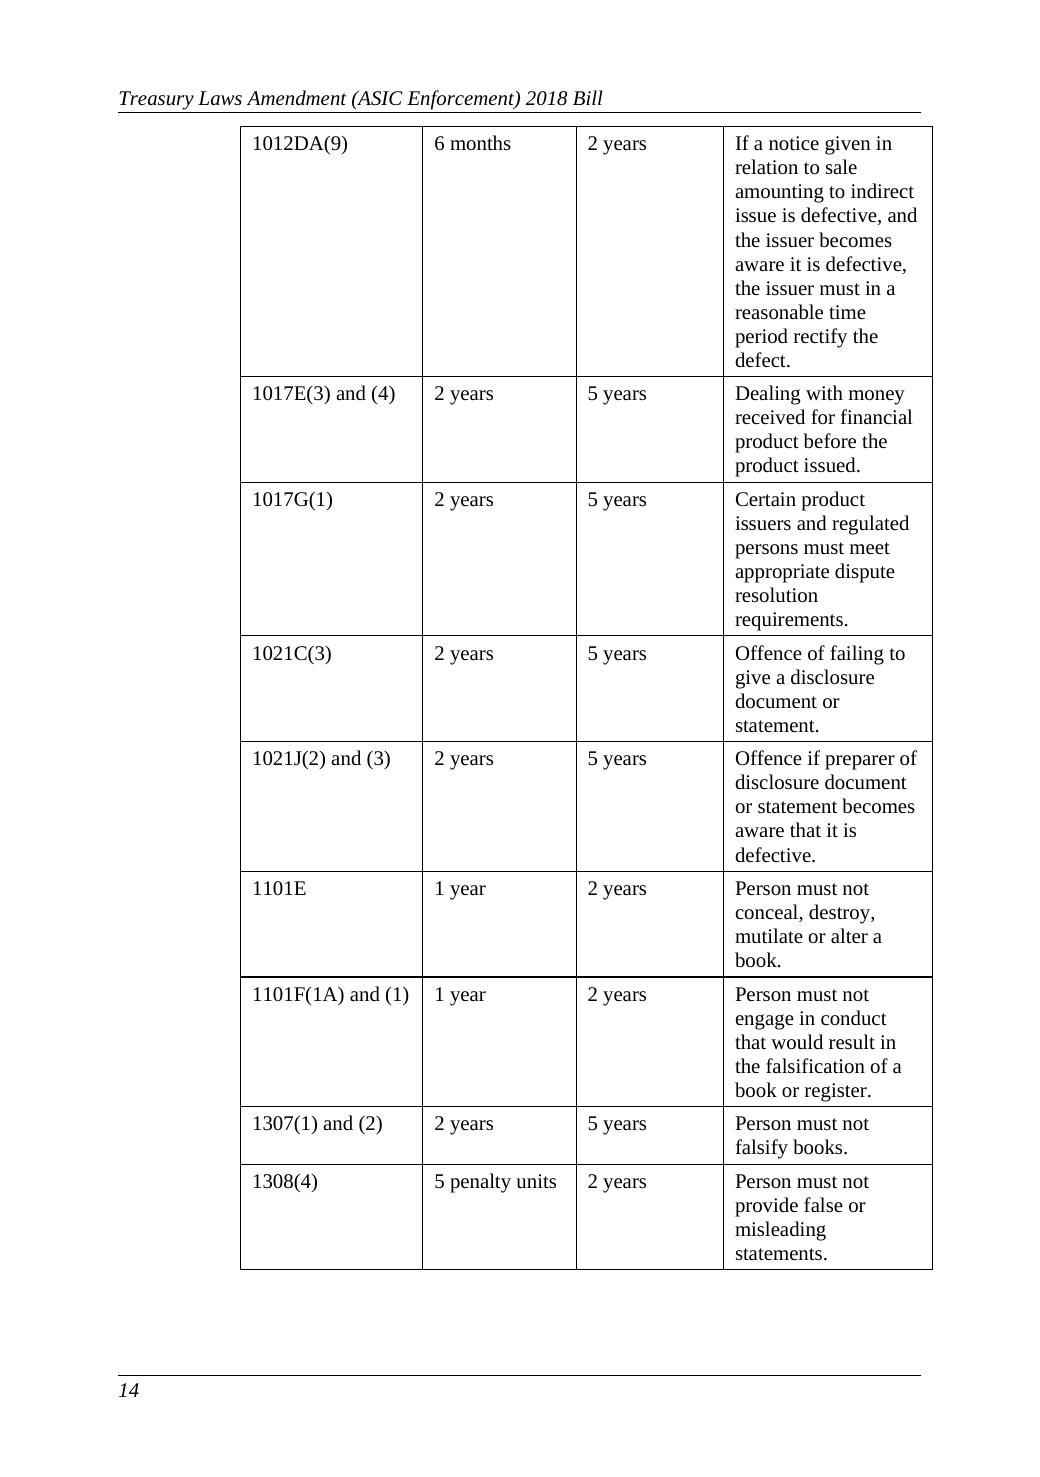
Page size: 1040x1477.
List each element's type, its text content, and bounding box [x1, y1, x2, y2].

table_cell 1101E [241, 872, 422, 976]
table_cell 1021C(3) [241, 636, 422, 741]
table_cell 1012DA(9) [241, 127, 422, 376]
table_cell 5 years [577, 377, 723, 482]
table_cell Person must not falsify books. [724, 1107, 932, 1163]
table_cell 1101F(1A) and (1) [241, 978, 422, 1106]
table_cell 6 months [423, 127, 576, 376]
table_cell If a notice given in relation to sale amounting to indirect issue is defective, and the issuer becomes aware it is defective, the issuer must in a reasonable time period rectify the defect. [724, 127, 932, 376]
table_cell 5 years [577, 1107, 723, 1163]
table_cell Offence of failing to give a disclosure document or statement. [724, 636, 932, 741]
table_cell 2 years [423, 377, 576, 482]
table_cell 2 years [423, 1107, 576, 1163]
table_cell 5 years [577, 636, 723, 741]
table_cell 5 years [577, 742, 723, 871]
table_cell Offence if preparer of disclosure document or statement becomes aware that it is defective. [724, 742, 932, 871]
table_cell 1308(4) [241, 1165, 422, 1269]
table_cell 5 years [577, 483, 723, 635]
table_cell 2 years [577, 978, 723, 1106]
table_cell 1 year [423, 978, 576, 1106]
table_cell 2 years [577, 127, 723, 376]
table_cell Certain product issuers and regulated persons must meet appropriate dispute resolution requirements. [724, 483, 932, 635]
table_cell 2 years [423, 742, 576, 871]
table_cell 2 years [577, 1165, 723, 1269]
table_cell 1021J(2) and (3) [241, 742, 422, 871]
table_cell 2 years [577, 872, 723, 976]
table_cell Dealing with money received for financial product before the product issued. [724, 377, 932, 482]
table_cell 2 years [423, 483, 576, 635]
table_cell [724, 1165, 932, 1269]
table_cell 1307(1) and (2) [241, 1107, 422, 1163]
table_cell 5 penalty units [423, 1165, 576, 1269]
table_cell Person must not conceal, destroy, mutilate or alter a book. [724, 872, 932, 976]
table_cell 1017G(1) [241, 483, 422, 635]
table_cell 2 years [423, 636, 576, 741]
table_cell 1017E(3) and (4) [241, 377, 422, 482]
table_cell Person must not engage in conduct that would result in the falsification of a book or register. [724, 978, 932, 1106]
table_cell 1 year [423, 872, 576, 976]
